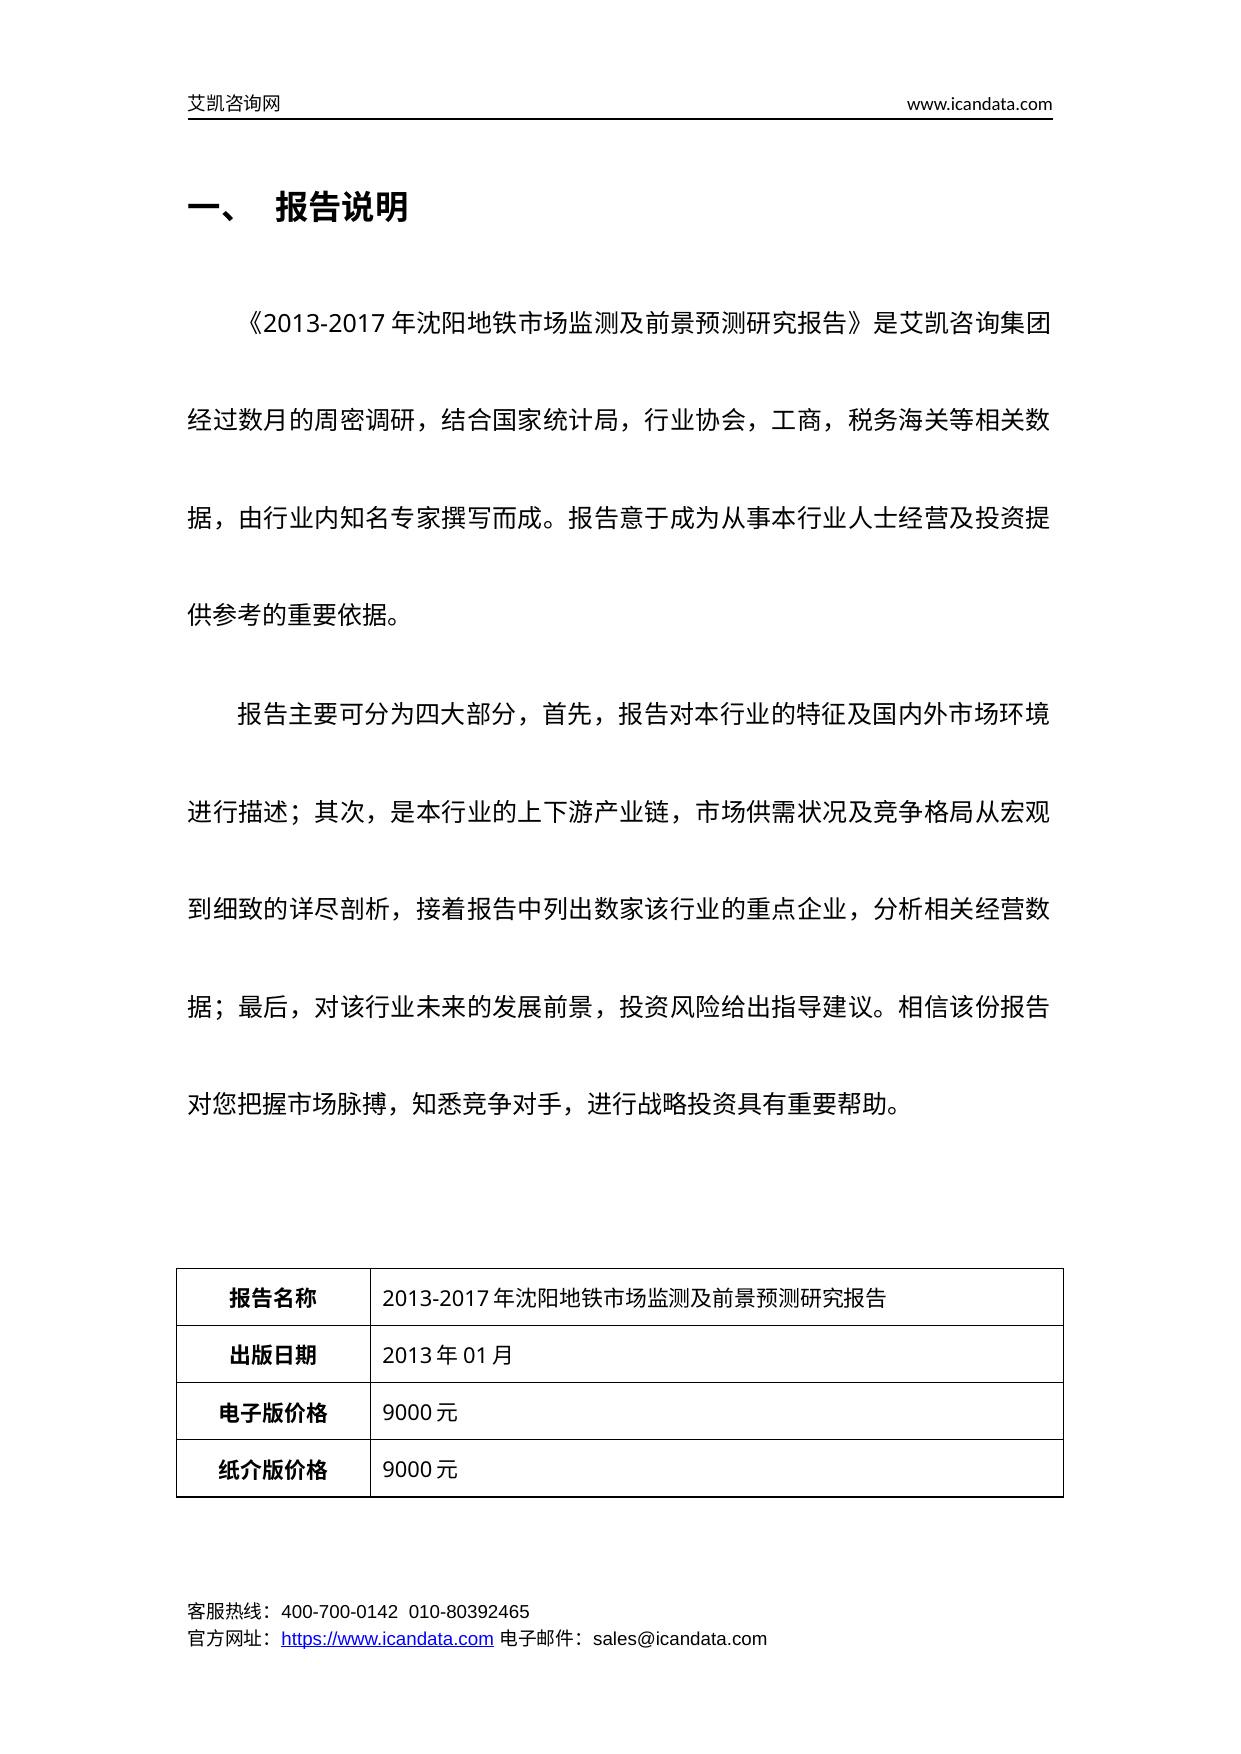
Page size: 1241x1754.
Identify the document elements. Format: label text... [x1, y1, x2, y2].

table_header 报告名称 [177, 1269, 370, 1325]
subtitle 报告说明 [187, 172, 1053, 237]
table_cell 9000元 [371, 1440, 1063, 1496]
text 报告主要可分为四大部分，首先，报告对本行业的特征及国内外市场环境进行描述；其次，是本行业的上下游产业链，市场供需状况及竞争格局从宏观到细致的详尽剖析，接着报告中列出数家该行业的重点企业，分析相关经营数据；最后，对该行业未来的发展前景，投资风险给出指导建议。相信该份报告对您把握市场脉搏，知悉竞争对手，进行战略投资具有重要帮助。 [187, 681, 1053, 1136]
table_cell 9000元 [371, 1383, 1063, 1439]
table_cell 纸介版价格 [177, 1440, 370, 1496]
table_cell 出版日期 [177, 1326, 370, 1382]
text 《2013-2017年沈阳地铁市场监测及前景预测研究报告》是艾凯咨询集团经过数月的周密调研，结合国家统计局，行业协会，工商，税务海关等相关数据，由行业内知名专家撰写而成。报告意于成为从事本行业人士经营及投资提供参考的重要依据。 [187, 289, 1053, 646]
table_header 2013-2017年沈阳地铁市场监测及前景预测研究报告 [371, 1269, 1063, 1325]
table_cell 2013年01月 [371, 1326, 1063, 1382]
table_cell 电子版价格 [177, 1383, 370, 1439]
